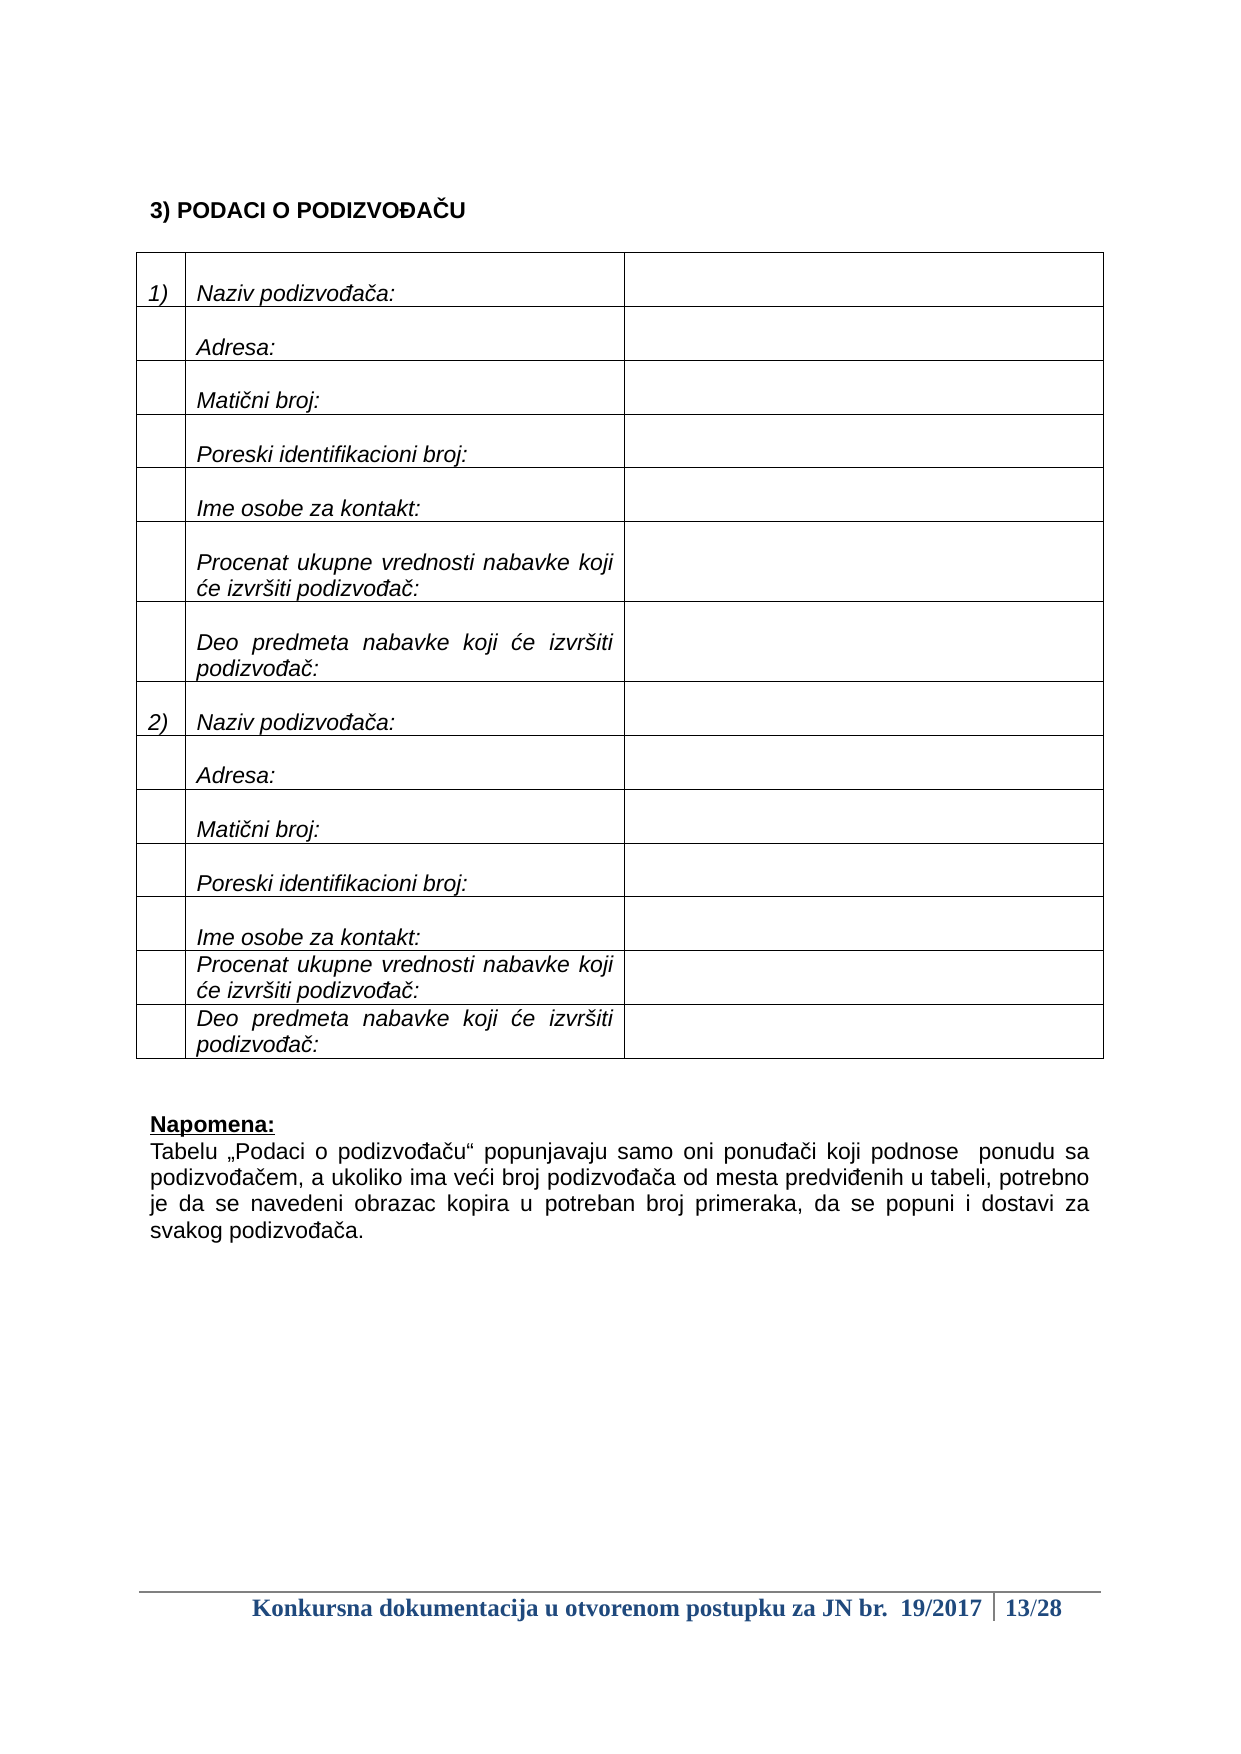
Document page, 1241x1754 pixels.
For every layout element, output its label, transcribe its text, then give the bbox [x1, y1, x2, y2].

table_cell [625, 468, 1103, 521]
table_cell [137, 897, 185, 950]
table_cell [625, 844, 1103, 896]
table_cell [625, 682, 1103, 735]
table_cell Procenat ukupne vrednosti nabavke koji će izvršiti podizvođač: [186, 522, 624, 601]
table_cell [625, 736, 1103, 789]
table_cell Matični broj: [186, 361, 624, 413]
table_cell [137, 602, 185, 681]
table_cell [137, 522, 185, 601]
table_cell [625, 1005, 1103, 1057]
table_cell [137, 415, 185, 467]
table_header [625, 253, 1103, 306]
table_cell Matični broj: [186, 790, 624, 842]
table_cell [137, 844, 185, 896]
table_cell Adresa: [186, 736, 624, 789]
table_cell [137, 361, 185, 413]
table_cell [625, 522, 1103, 601]
table_cell [137, 307, 185, 360]
table_header Naziv podizvođača: [186, 253, 624, 306]
table_cell Deo predmeta nabavke koji će izvršiti podizvođač: [186, 602, 624, 681]
table_cell [625, 790, 1103, 842]
table_cell [137, 736, 185, 789]
table_cell [625, 951, 1103, 1004]
table_cell [625, 361, 1103, 413]
table_cell [625, 415, 1103, 467]
table_cell [625, 897, 1103, 950]
table_cell Procenat ukupne vrednosti nabavke koji će izvršiti podizvođač: [186, 951, 624, 1004]
table_cell Deo predmeta nabavke koji će izvršiti podizvođač: [186, 1005, 624, 1057]
text Napomena: [150, 1111, 1090, 1138]
table_cell [625, 307, 1103, 360]
table_cell Adresa: [186, 307, 624, 360]
table_cell [137, 951, 185, 1004]
table_cell [137, 468, 185, 521]
table_header 1) [137, 253, 185, 306]
table_cell Poreski identifikacioni broj: [186, 415, 624, 467]
table_cell 2) [137, 682, 185, 735]
table_cell [137, 1005, 185, 1057]
text 3) PODACI O PODIZVOĐAČU [150, 197, 1090, 223]
table_cell [625, 602, 1103, 681]
table_cell Ime osobe za kontakt: [186, 468, 624, 521]
table_cell Ime osobe za kontakt: [186, 897, 624, 950]
text Tabelu „Podaci o podizvođaču“ popunjavaju samo oni ponuđači koji podnose ponudu sa podizvođačem, a ukoliko ima veći broj podizvođača od mesta predviđenih u tabeli, potrebno je da se navedeni obrazac kopira u potreban broj primeraka, da se popuni i dostavi za svakog podizvođača. [150, 1138, 1090, 1243]
table_cell Naziv podizvođača: [186, 682, 624, 735]
table_cell Poreski identifikacioni broj: [186, 844, 624, 896]
table_cell [137, 790, 185, 842]
